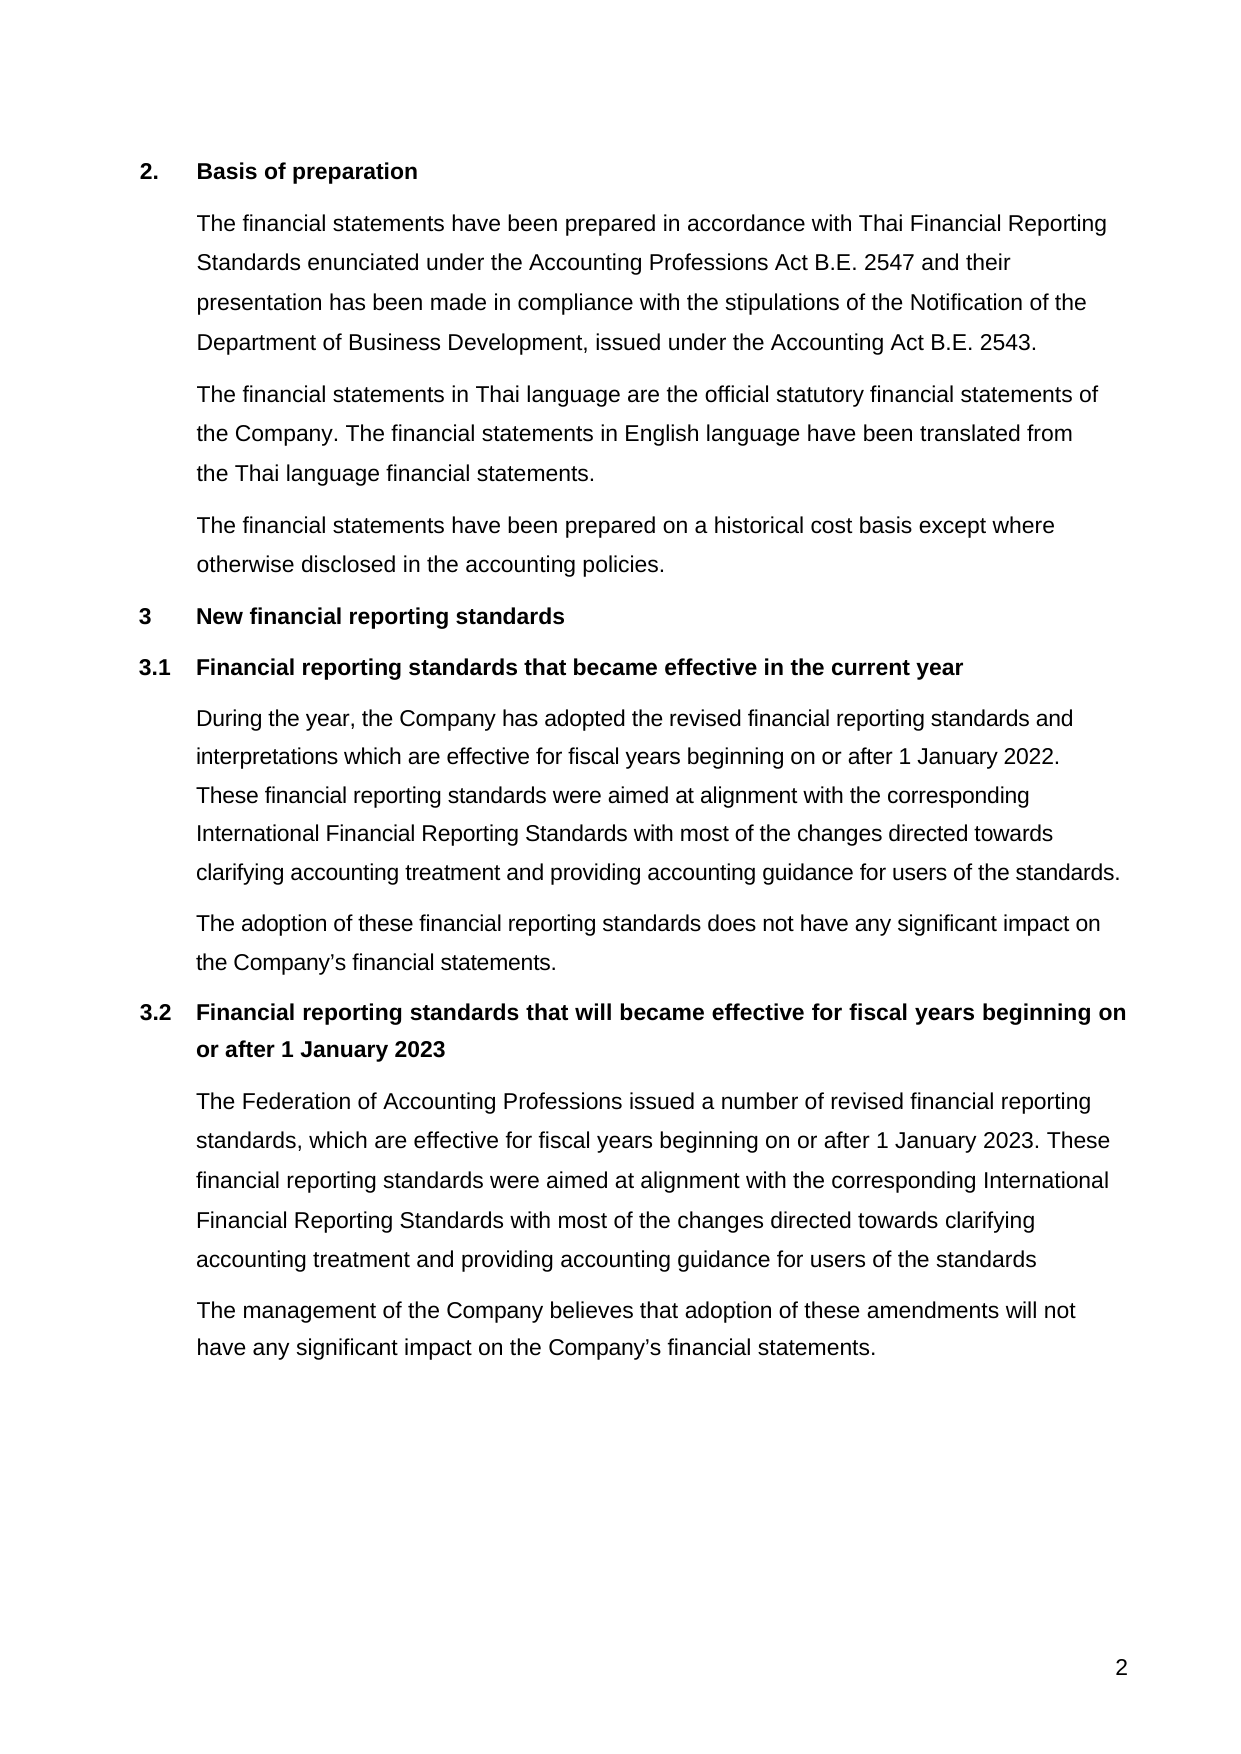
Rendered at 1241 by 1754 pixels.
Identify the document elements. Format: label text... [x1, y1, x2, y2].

text 3.1 Financial reporting standards that became effective in the current year [139, 644, 1128, 683]
text 2. Basis of preparation [139, 147, 1128, 187]
text The financial statements have been prepared on a historical cost basis except where otherwise disclosed in the accounting policies. [139, 502, 1128, 581]
text 3 New financial reporting standards [139, 593, 1128, 632]
text During the year, the Company has adopted the revised financial reporting standards and interpretations which are effective for fiscal years beginning on or after 1 January 2022. These financial reporting standards were aimed at alignment with the corresponding International Financial Reporting Standards with most of the changes directed towards clarifying accounting treatment and providing accounting guidance for users of the standards. [139, 695, 1128, 888]
text The adoption of these financial reporting standards does not have any significant impact on the Company’s financial statements. [139, 901, 1128, 978]
text The Federation of Accounting Professions issued a number of revised financial reporting standards, which are effective for fiscal years beginning on or after 1 January 2023. These financial reporting standards were aimed at alignment with the corresponding International Financial Reporting Standards with most of the changes directed towards clarifying accounting treatment and providing accounting guidance for users of the standards [196, 1078, 1128, 1276]
text 3.2 Financial reporting standards that will became effective for fiscal years beginning on or after 1 January 2023 [139, 990, 1128, 1065]
text The financial statements in Thai language are the official statutory financial statements of the Company. The financial statements in English language have been translated from the Thai language financial statements. [139, 370, 1128, 489]
text The financial statements have been prepared in accordance with Thai Financial Reporting Standards enunciated under the Accounting Professions Act B.E. 2547 and their presentation has been made in compliance with the stipulations of the Notification of the Department of Business Development, issued under the Accounting Act B.E. 2543. [139, 199, 1128, 358]
text The management of the Company believes that adoption of these amendments will not have any significant impact on the Company’s financial statements. [139, 1288, 1128, 1363]
